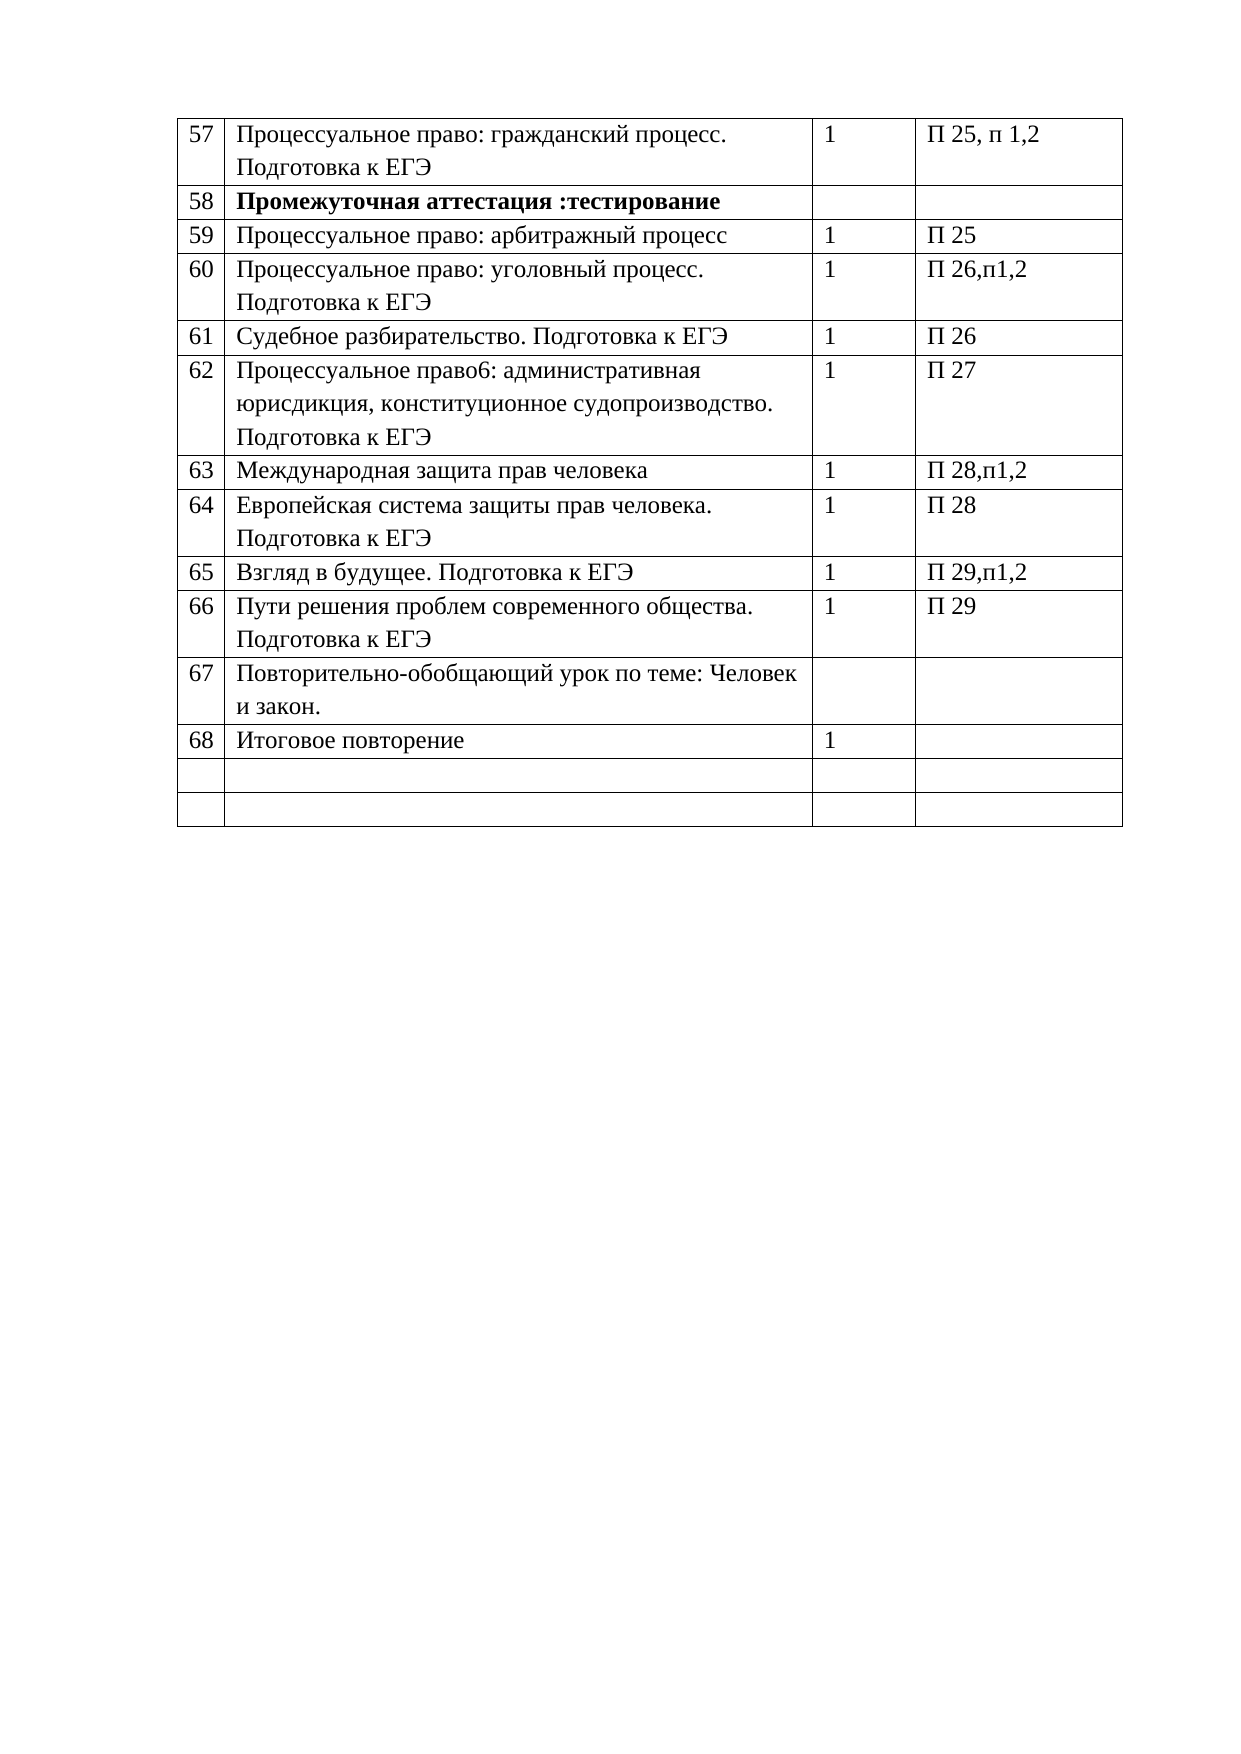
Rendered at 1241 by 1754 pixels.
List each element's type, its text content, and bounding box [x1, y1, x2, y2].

table_cell Судебное разбирательство. Подготовка к ЕГЭ [225, 321, 812, 354]
table_cell Взгляд в будущее. Подготовка к ЕГЭ [225, 557, 812, 590]
table_cell П 29,п1,2 [916, 557, 1122, 590]
table_cell П 26 [916, 321, 1122, 354]
table_cell Процессуальное право: арбитражный процесс [225, 220, 812, 253]
table_cell П 27 [916, 356, 1122, 454]
table_cell Процессуальное право: уголовный процесс. Подготовка к ЕГЭ [225, 254, 812, 320]
table_cell [225, 759, 812, 792]
table_cell 1 [813, 591, 915, 657]
table_cell 1 [813, 356, 915, 454]
table_cell [178, 759, 224, 792]
table_cell П 26,п1,2 [916, 254, 1122, 320]
table_cell 1 [813, 456, 915, 489]
table_cell 58 [178, 186, 224, 219]
table_cell 59 [178, 220, 224, 253]
table_cell П 29 [916, 591, 1122, 657]
table_cell 63 [178, 456, 224, 489]
table_cell П 28,п1,2 [916, 456, 1122, 489]
table_cell [813, 186, 915, 219]
table_cell Пути решения проблем современного общества. Подготовка к ЕГЭ [225, 591, 812, 657]
table_cell Процессуальное право6: административная юрисдикция, конституционное судопроизводство. Подготовка к ЕГЭ [225, 356, 812, 454]
table_cell 1 [813, 220, 915, 253]
table_cell Международная защита прав человека [225, 456, 812, 489]
table_cell 60 [178, 254, 224, 320]
table_cell 65 [178, 557, 224, 590]
table_cell П 25, п 1,2 [916, 119, 1122, 185]
table_cell Процессуальное право: гражданский процесс. Подготовка к ЕГЭ [225, 119, 812, 185]
table_cell [813, 759, 915, 792]
table_cell 1 [813, 119, 915, 185]
table_cell [916, 186, 1122, 219]
table_cell [225, 793, 812, 826]
table_cell [178, 793, 224, 826]
table_cell 1 [813, 254, 915, 320]
table_cell [916, 658, 1122, 724]
table_cell 68 [178, 725, 224, 758]
table_cell 1 [813, 321, 915, 354]
table_cell 1 [813, 557, 915, 590]
table_cell [916, 793, 1122, 826]
table_cell 61 [178, 321, 224, 354]
table_cell 66 [178, 591, 224, 657]
table_cell Промежуточная аттестация :тестирование [225, 186, 812, 219]
table_cell 1 [813, 490, 915, 556]
table_cell 67 [178, 658, 224, 724]
table_cell Итоговое повторение [225, 725, 812, 758]
table_cell Европейская система защиты прав человека. Подготовка к ЕГЭ [225, 490, 812, 556]
table_cell [813, 658, 915, 724]
table_cell 1 [813, 725, 915, 758]
table_cell [916, 725, 1122, 758]
table_cell 64 [178, 490, 224, 556]
table_cell 62 [178, 356, 224, 454]
table_cell 57 [178, 119, 224, 185]
table_cell Повторительно-обобщающий урок по теме: Человек и закон. [225, 658, 812, 724]
table_cell П 28 [916, 490, 1122, 556]
table_cell [813, 793, 915, 826]
table_cell [916, 759, 1122, 792]
table_cell П 25 [916, 220, 1122, 253]
